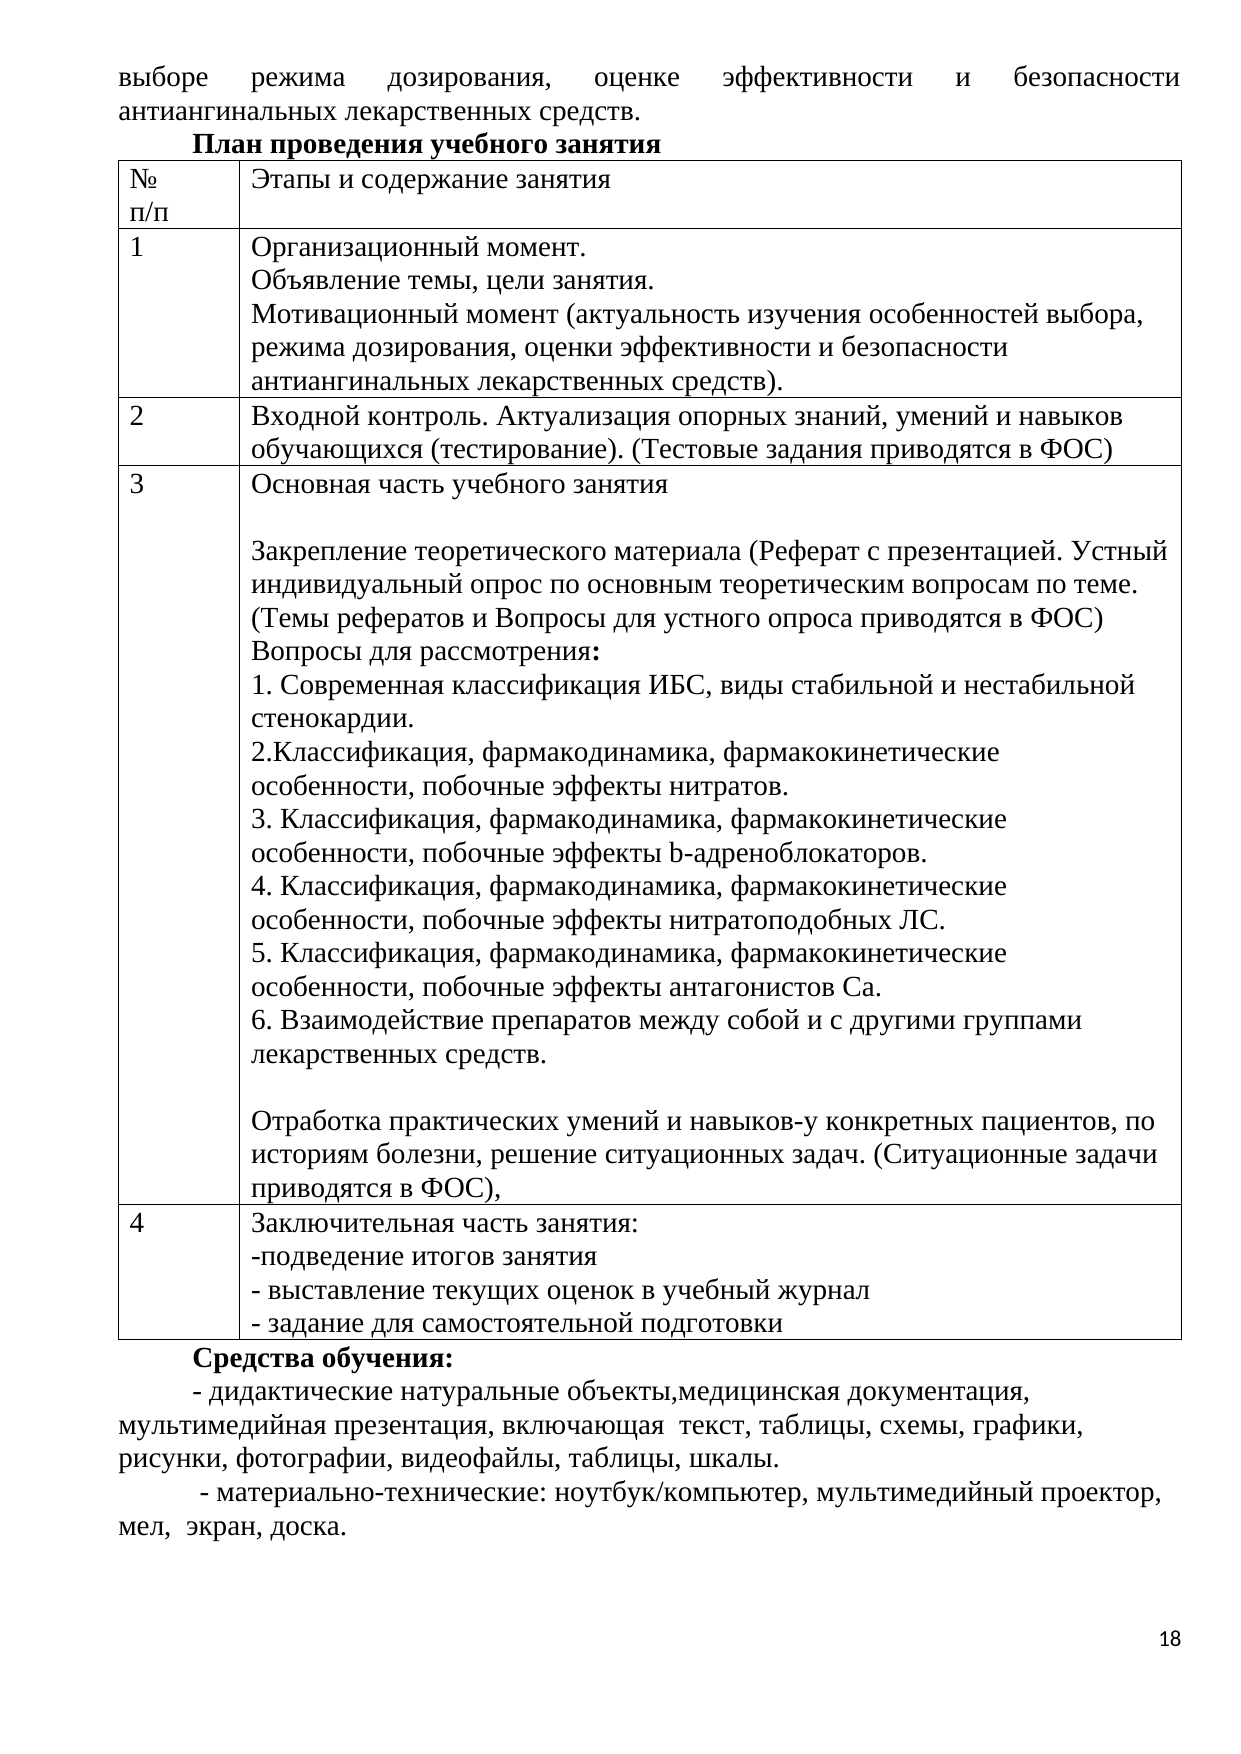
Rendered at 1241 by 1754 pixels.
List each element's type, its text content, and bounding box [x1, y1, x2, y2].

table_cell Входной контроль. Актуализация опорных знаний, умений и навыков обучающихся (тестирование). (Тестовые задания приводятся в ФОС) [240, 398, 1181, 465]
table_header Этапы и содержание занятия [240, 161, 1181, 228]
text - дидактические натуральные объекты,медицинская документация, мультимедийная презентация, включающая текст, таблицы, схемы, графики, рисунки, фотографии, видеофайлы, таблицы, шкалы. [118, 1373, 1181, 1474]
text План проведения учебного занятия [118, 126, 1181, 160]
text - материально-технические: ноутбук/компьютер, мультимедийный проектор, мел, экран, доска. [118, 1474, 1181, 1541]
table_cell Заключительная часть занятия: -подведение итогов занятия - выставление текущих оценок в учебный журнал - задание для самостоятельной подготовки [240, 1205, 1181, 1339]
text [118, 59, 1181, 126]
table_cell 3 [119, 466, 239, 1204]
text Средства обучения: [118, 1340, 1181, 1373]
table_cell Основная часть учебного занятия Закрепление теоретического материала (Реферат с презентацией. Устный индивидуальный опрос по основным теоретическим вопросам по теме. (Темы рефератов и Вопросы для устного опроса приводятся в ФОС) Вопросы для рассмотрения: 1. Современная классификация ИБС, виды стабильной и нестабильной стенокардии. 2.Классификация, фармакодинамика, фармакокинетические особенности, побочные эффекты нитратов. 3. Классификация, фармакодинамика, фармакокинетические особенности, побочные эффекты b-адреноблокаторов. 4. Классификация, фармакодинамика, фармакокинетические особенности, побочные эффекты нитратоподобных ЛС. 5. Классификация, фармакодинамика, фармакокинетические особенности, побочные эффекты антагонистов Са. 6. Взаимодействие препаратов между собой и с другими группами лекарственных средств. Отработка практических умений и навыков-у конкретных пациентов, по историям болезни, решение ситуационных задач. (Ситуационные задачи приводятся в ФОС), [240, 466, 1181, 1204]
table_header № п/п [119, 161, 239, 228]
table_cell 2 [119, 398, 239, 465]
table_cell 1 [119, 229, 239, 397]
table_cell Организационный момент. Объявление темы, цели занятия. Мотивационный момент (актуальность изучения особенностей выбора, режима дозирования, оценки эффективности и безопасности антиангинальных лекарственных средств). [240, 229, 1181, 397]
table_cell 4 [119, 1205, 239, 1339]
